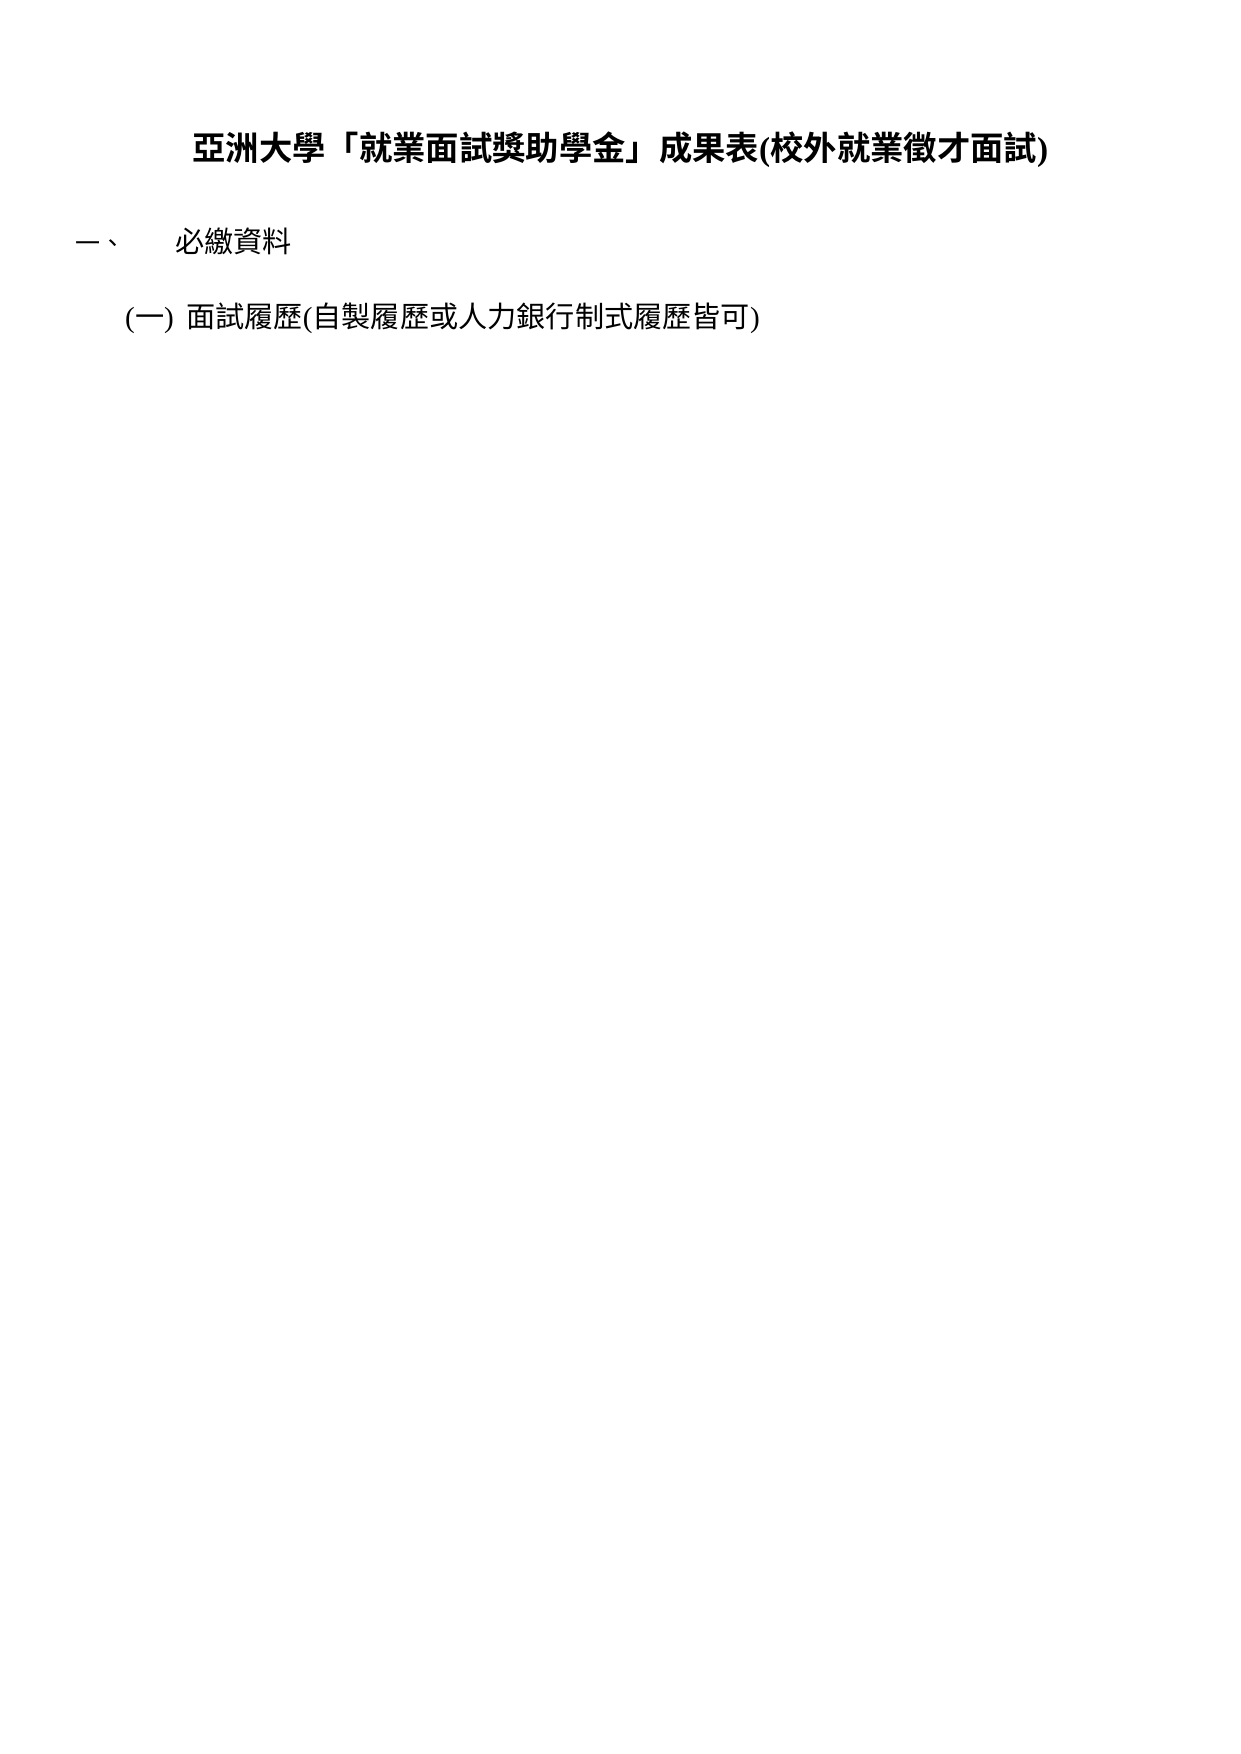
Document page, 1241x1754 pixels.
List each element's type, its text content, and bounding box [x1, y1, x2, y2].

text 亞洲大學「就業面試獎助學金」成果表(校外就業徵才面試) [75, 108, 1165, 183]
list 面試履歷(自製履歷或人力銀行制式履歷皆可) [125, 277, 1165, 352]
list 必繳資料 [75, 202, 1165, 277]
